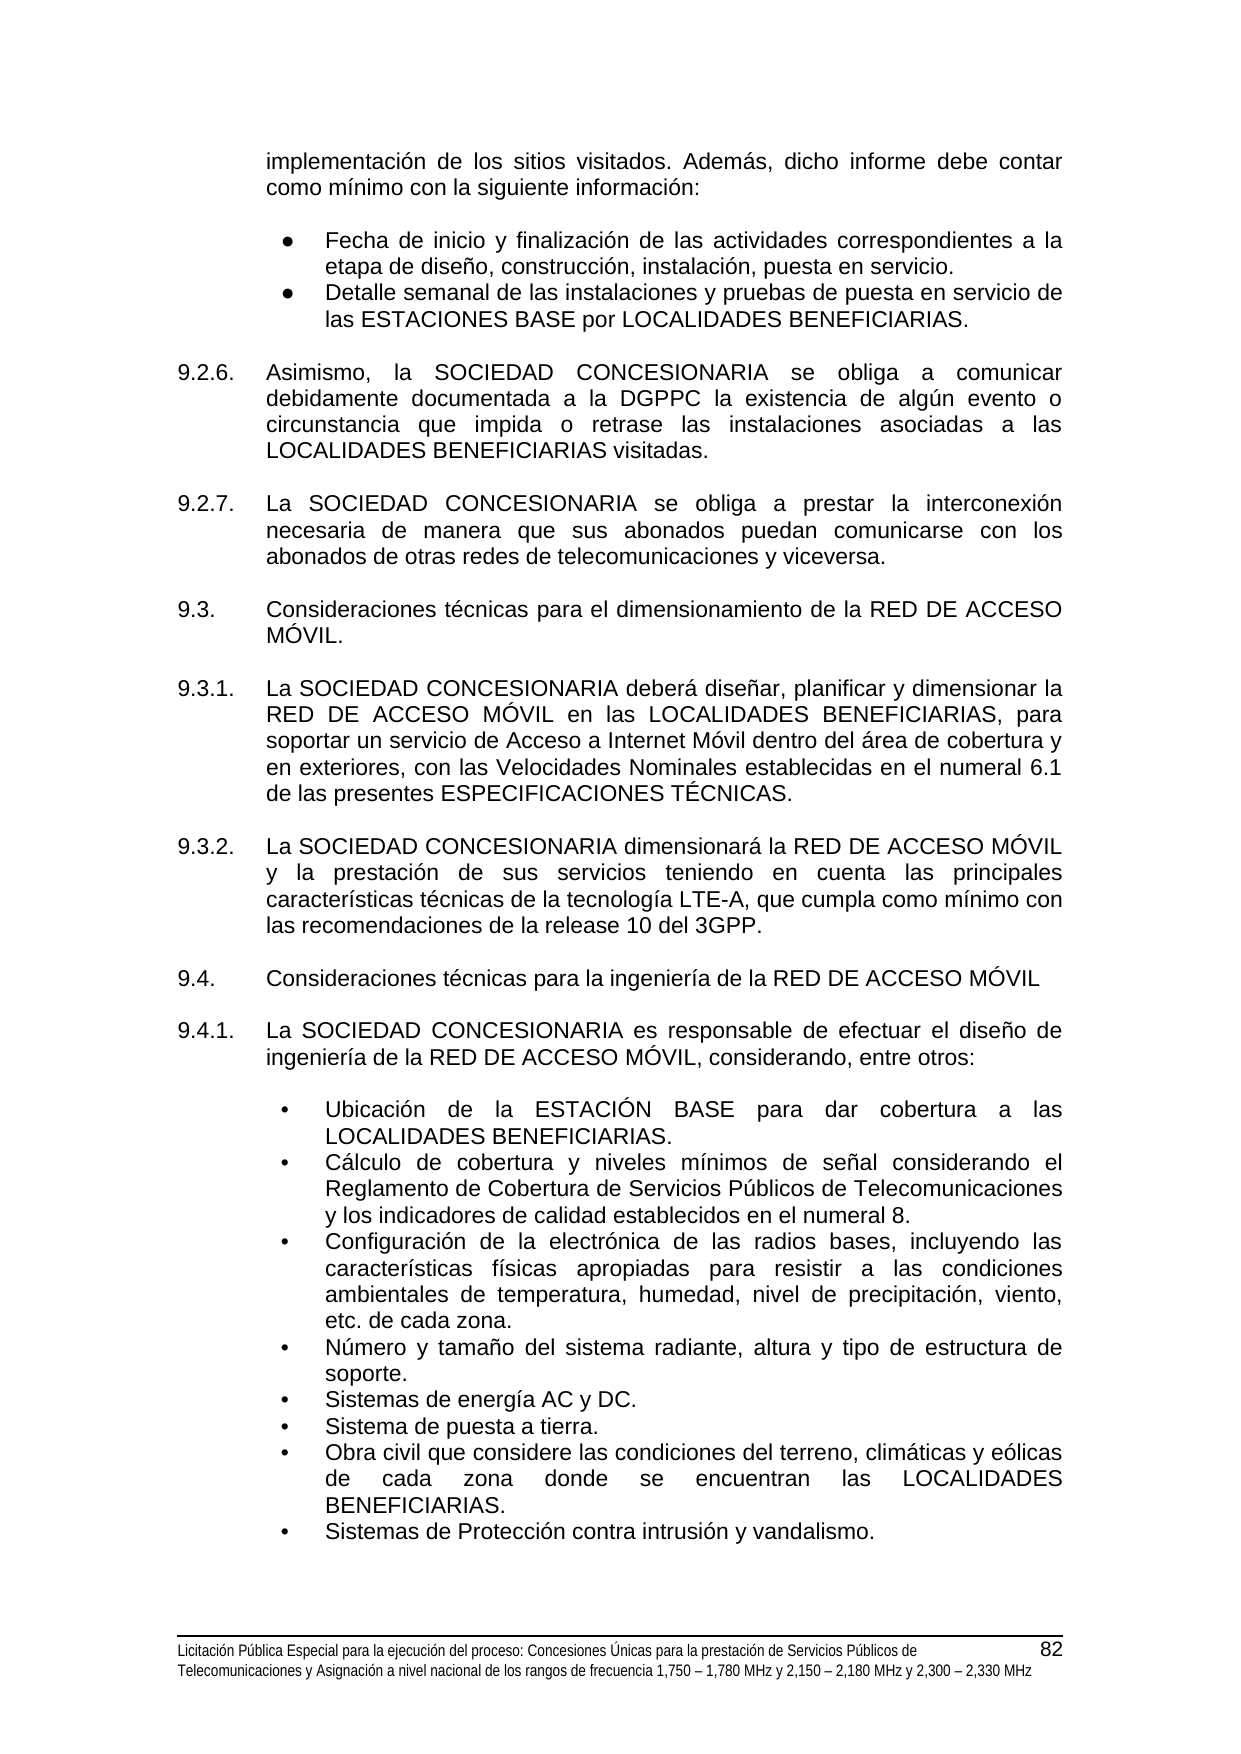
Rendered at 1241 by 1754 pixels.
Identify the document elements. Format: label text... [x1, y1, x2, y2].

list • Sistemas de Protección contra intrusión y vandalismo. [281, 1518, 1063, 1544]
list • Sistema de puesta a tierra. [281, 1413, 1063, 1439]
list • Número y tamaño del sistema radiante, altura y tipo de estructura de soporte. [281, 1333, 1063, 1386]
text 9.3. Consideraciones técnicas para el dimensionamiento de la RED DE ACCESO MÓVIL. [177, 596, 1063, 648]
list • Configuración de la electrónica de las radios bases, incluyendo las características físicas apropiadas para resistir a las condiciones ambientales de temperatura, humedad, nivel de precipitación, viento, etc. de cada zona. [281, 1228, 1063, 1333]
list • Cálculo de cobertura y niveles mínimos de señal considerando el Reglamento de Cobertura de Servicios Públicos de Telecomunicaciones y los indicadores de calidad establecidos en el numeral 8. [281, 1149, 1063, 1228]
text 9.2.7. La SOCIEDAD CONCESIONARIA se obliga a prestar la interconexión necesaria de manera que sus abonados puedan comunicarse con los abonados de otras redes de telecomunicaciones y viceversa. [177, 490, 1063, 569]
list ● Detalle semanal de las instalaciones y pruebas de puesta en servicio de las ESTACIONES BASE por LOCALIDADES BENEFICIARIAS. [281, 279, 1063, 332]
text 9.3.2. La SOCIEDAD CONCESIONARIA dimensionará la RED DE ACCESO MÓVIL y la prestación de sus servicios teniendo en cuenta las principales características técnicas de la tecnología LTE-A, que cumpla como mínimo con las recomendaciones de la release 10 del 3GPP. [177, 833, 1063, 938]
list • Sistemas de energía AC y DC. [281, 1386, 1063, 1413]
text 9.4.1. La SOCIEDAD CONCESIONARIA es responsable de efectuar el diseño de ingeniería de la RED DE ACCESO MÓVIL, considerando, entre otros: [177, 1017, 1063, 1070]
text 9.2.6. Asimismo, la SOCIEDAD CONCESIONARIA se obliga a comunicar debidamente documentada a la DGPPC la existencia de algún evento o circunstancia que impida o retrase las instalaciones asociadas a las LOCALIDADES BENEFICIARIAS visitadas. [177, 358, 1063, 464]
text 9.3.1. La SOCIEDAD CONCESIONARIA deberá diseñar, planificar y dimensionar la RED DE ACCESO MÓVIL en las LOCALIDADES BENEFICIARIAS, para soportar un servicio de Acceso a Internet Móvil dentro del área de cobertura y en exteriores, con las Velocidades Nominales establecidas en el numeral 6.1 de las presentes ESPECIFICACIONES TÉCNICAS. [177, 675, 1063, 806]
list ● Fecha de inicio y finalización de las actividades correspondientes a la etapa de diseño, construcción, instalación, puesta en servicio. [281, 227, 1063, 279]
text 9.4. Consideraciones técnicas para la ingeniería de la RED DE ACCESO MÓVIL [177, 964, 1063, 991]
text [177, 148, 1063, 200]
list • Ubicación de la ESTACIÓN BASE para dar cobertura a las LOCALIDADES BENEFICIARIAS. [281, 1096, 1063, 1149]
list • Obra civil que considere las condiciones del terreno, climáticas y eólicas de cada zona donde se encuentran las LOCALIDADES BENEFICIARIAS. [281, 1439, 1063, 1518]
